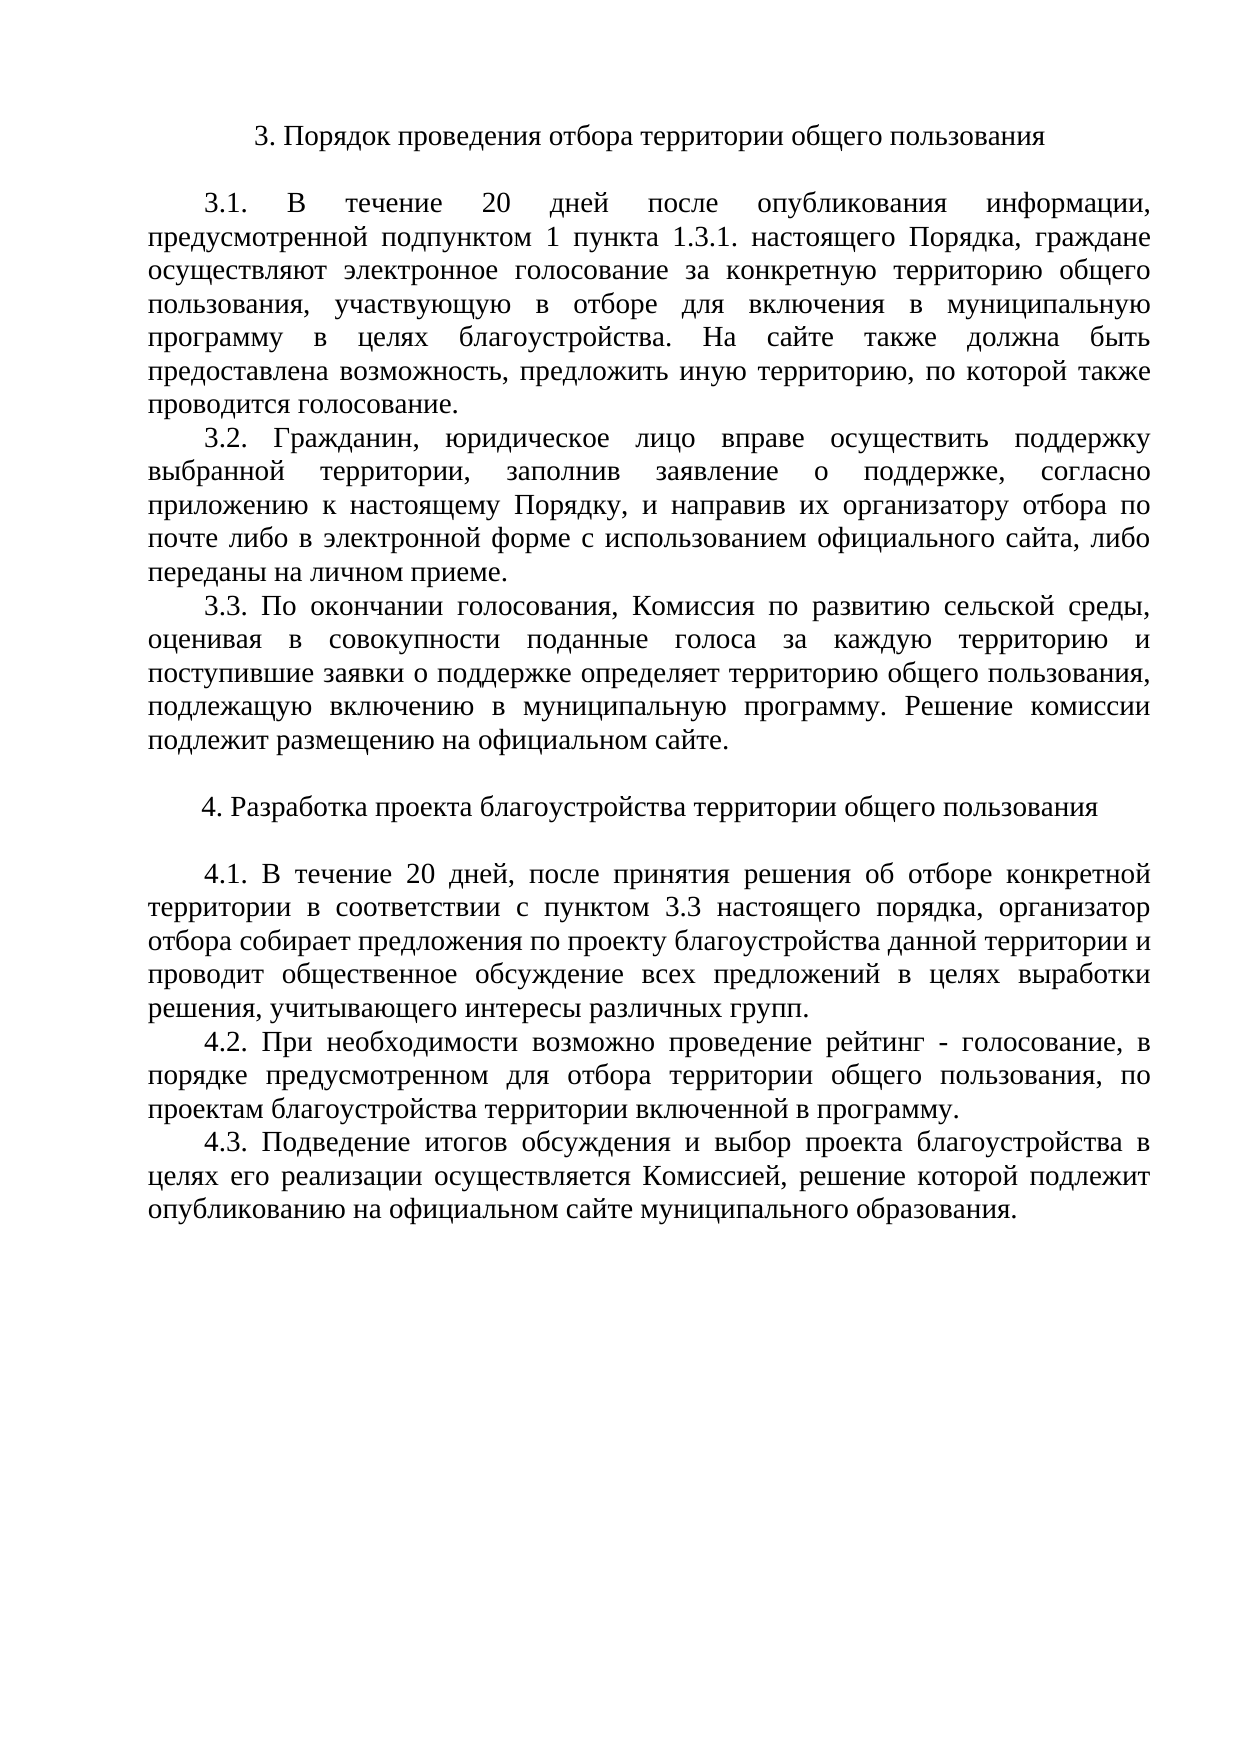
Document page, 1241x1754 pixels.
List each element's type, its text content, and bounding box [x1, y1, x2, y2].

text 4.3. Подведение итогов обсуждения и выбор проекта благоустройства в целях его реализации осуществляется Комиссией, решение которой подлежит опубликованию на официальном сайте муниципального образования. [148, 1124, 1152, 1225]
text 3.3. По окончании голосования, Комиссия по развитию сельской среды, оценивая в совокупности поданные голоса за каждую территорию и поступившие заявки о поддержке определяет территорию общего пользования, подлежащую включению в муниципальную программу. Решение комиссии подлежит размещению на официальном сайте. [148, 588, 1152, 755]
text 3.1. В течение 20 дней после опубликования информации, предусмотренной подпунктом 1 пункта 1.3.1. настоящего Порядка, граждане осуществляют электронное голосование за конкретную территорию общего пользования, участвующую в отборе для включения в муниципальную программу в целях благоустройства. На сайте также должна быть предоставлена возможность, предложить иную территорию, по которой также проводится голосование. [148, 185, 1152, 420]
text 3. Порядок проведения отбора территории общего пользования [148, 118, 1152, 152]
text 4.2. При необходимости возможно проведение рейтинг - голосование, в порядке предусмотренном для отбора территории общего пользования, по проектам благоустройства территории включенной в программу. [148, 1024, 1152, 1124]
text 3.2. Гражданин, юридическое лицо вправе осуществить поддержку выбранной территории, заполнив заявление о поддержке, согласно приложению к настоящему Порядку, и направив их организатору отбора по почте либо в электронной форме с использованием официального сайта, либо переданы на личном приеме. [148, 420, 1152, 588]
text 4. Разработка проекта благоустройства территории общего пользования [148, 789, 1152, 822]
text 4.1. В течение 20 дней, после принятия решения об отборе конкретной территории в соответствии с пунктом 3.3 настоящего порядка, организатор отбора собирает предложения по проекту благоустройства данной территории и проводит общественное обсуждение всех предложений в целях выработки решения, учитывающего интересы различных групп. [148, 856, 1152, 1024]
